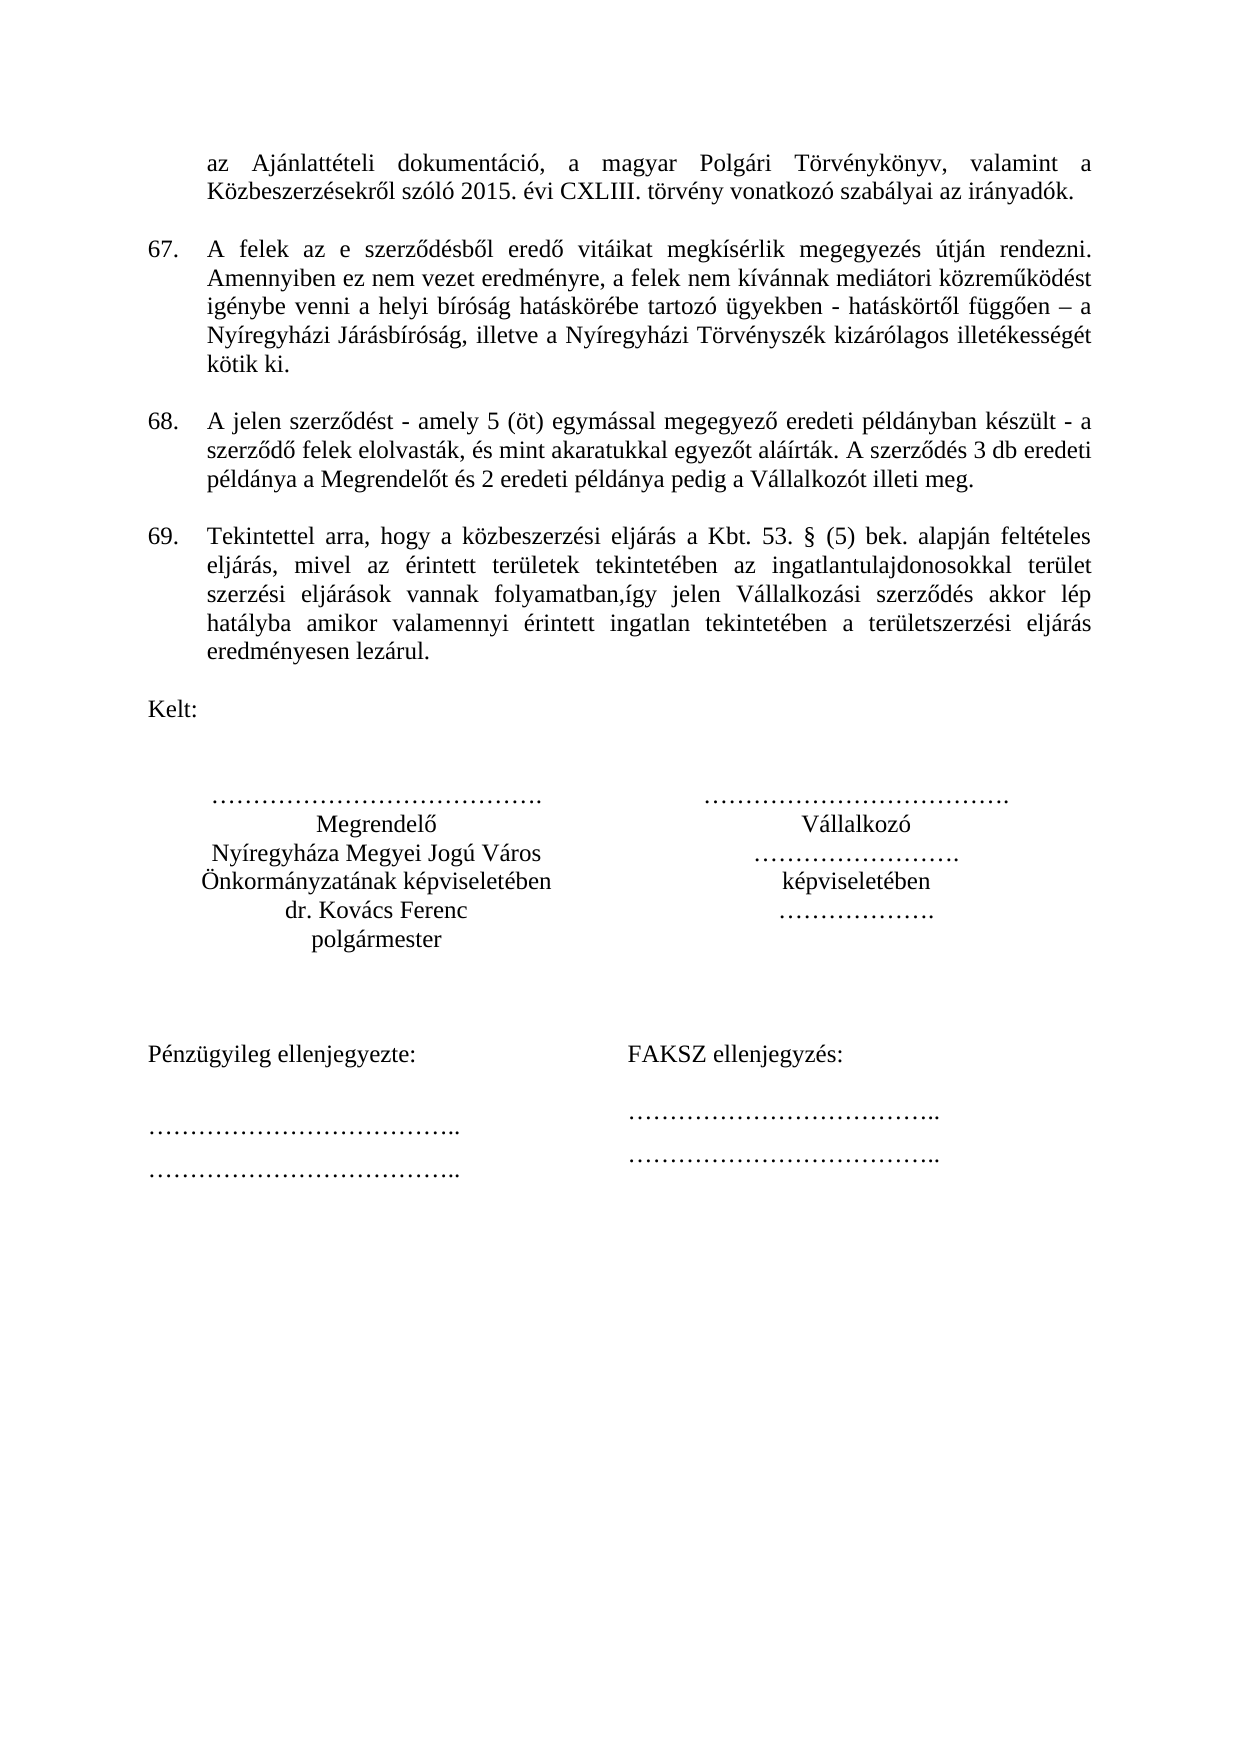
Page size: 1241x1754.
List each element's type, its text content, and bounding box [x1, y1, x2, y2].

table_header ………………………………. Vállalkozó ……………………. képviseletében ………………. [616, 780, 1096, 953]
table_header Pénzügyileg ellenjegyezte: ……………………………….. ……………………………….. [136, 1039, 616, 1226]
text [148, 148, 1093, 205]
text 68. A jelen szerződést - amely 5 (öt) egymással megegyező eredeti példányban készült - a szerződő felek elolvasták, és mint akaratukkal egyezőt aláírták. A szerződés 3 db eredeti példánya a Megrendelőt és 2 eredeti példánya pedig a Vállalkozót illeti meg. [148, 406, 1093, 493]
text Kelt: [148, 694, 1093, 723]
table_header FAKSZ ellenjegyzés: ……………………………….. ……………………………….. [616, 1039, 1096, 1226]
table_header …………………………………. Megrendelő Nyíregyháza Megyei Jogú Város Önkormányzatának képviseletében dr. Kovács Ferenc polgármester [136, 780, 616, 953]
text 67. A felek az e szerződésből eredő vitáikat megkísérlik megegyezés útján rendezni. Amennyiben ez nem vezet eredményre, a felek nem kívánnak mediátori közreműködést igénybe venni a helyi bíróság hatáskörébe tartozó ügyekben - hatáskörtől függően – a Nyíregyházi Járásbíróság, illetve a Nyíregyházi Törvényszék kizárólagos illetékességét kötik ki. [148, 234, 1093, 378]
text 69. Tekintettel arra, hogy a közbeszerzési eljárás a Kbt. 53. § (5) bek. alapján feltételes eljárás, mivel az érintett területek tekintetében az ingatlantulajdonosokkal terület szerzési eljárások vannak folyamatban,így jelen Vállalkozási szerződés akkor lép hatályba amikor valamennyi érintett ingatlan tekintetében a területszerzési eljárás eredményesen lezárul. [148, 521, 1093, 665]
